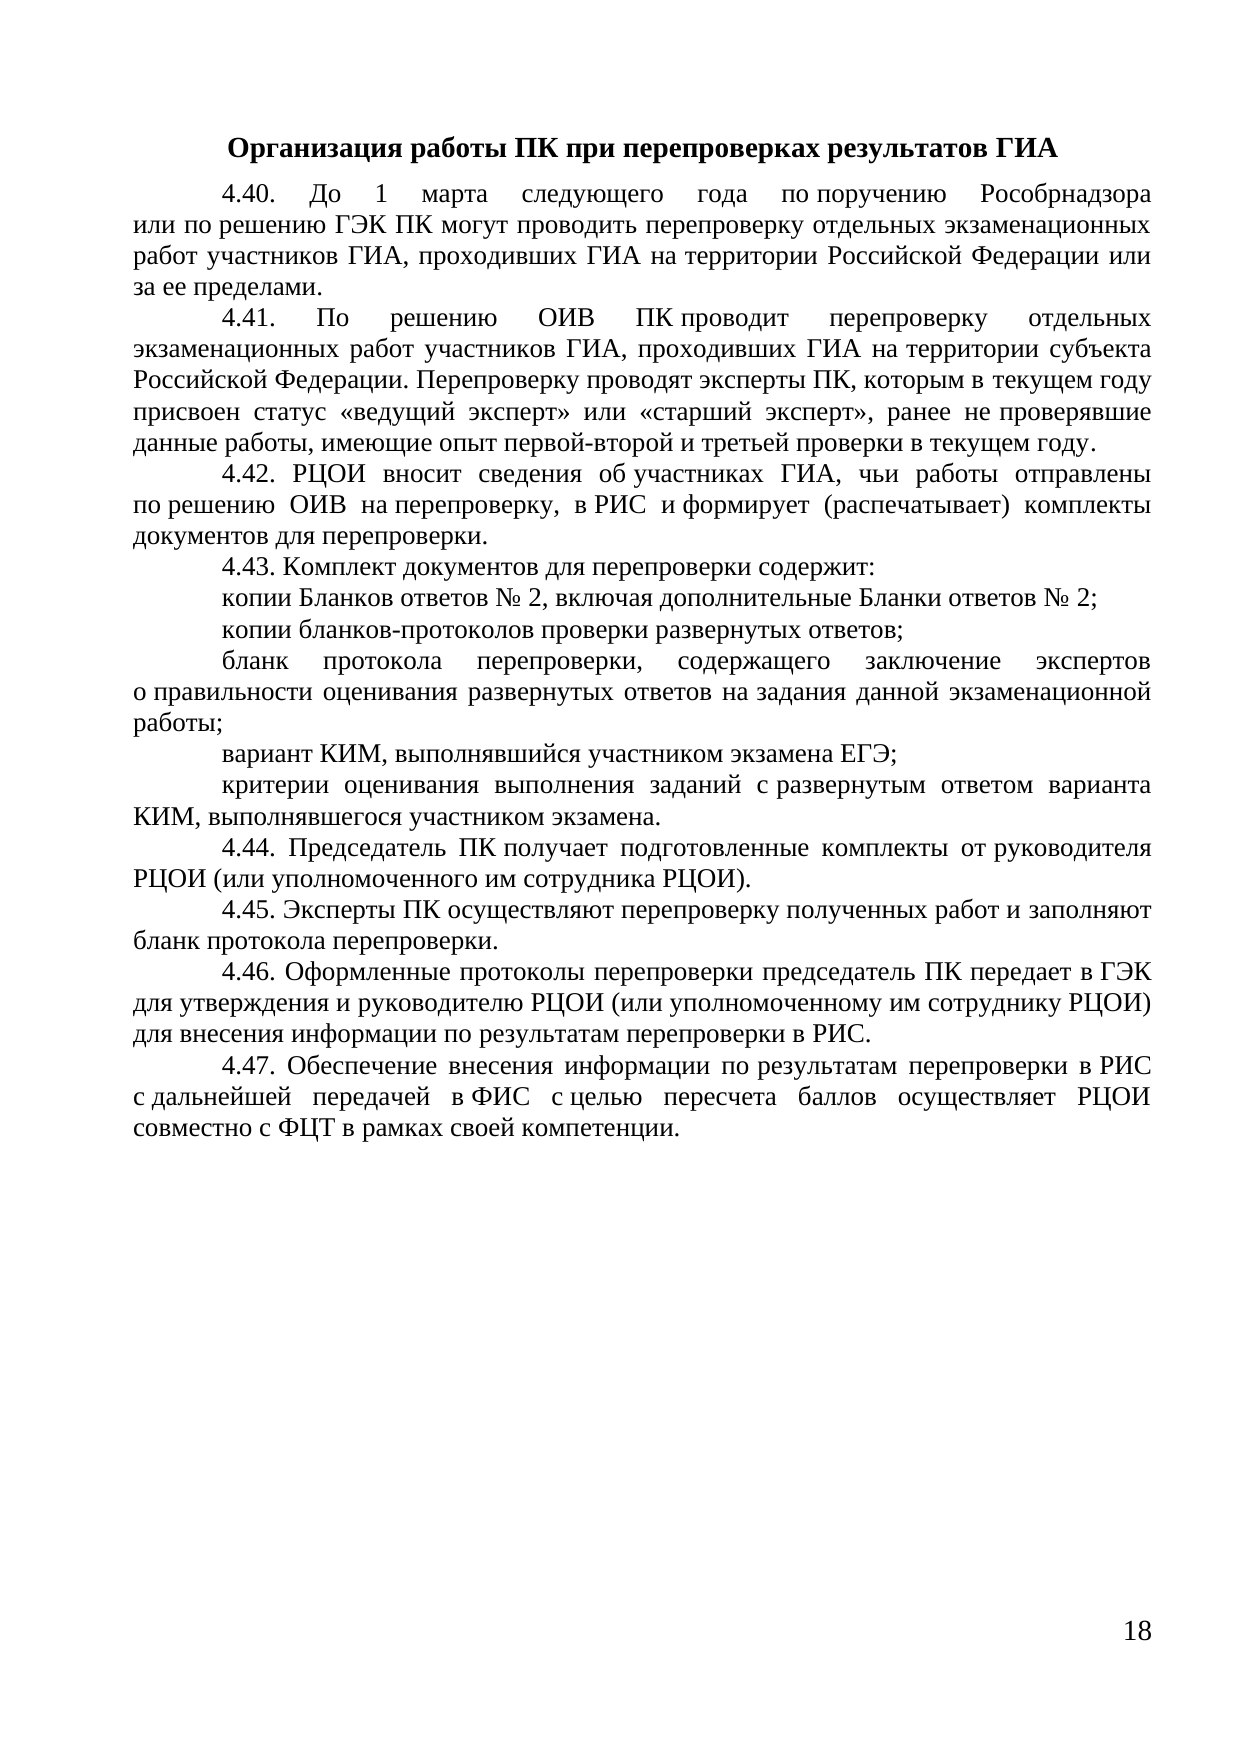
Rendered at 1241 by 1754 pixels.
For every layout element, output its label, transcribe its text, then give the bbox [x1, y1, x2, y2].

text копии бланков-протоколов проверки развернутых ответов; [133, 613, 1152, 644]
text копии Бланков ответов № 2, включая дополнительные Бланки ответов № 2; [133, 582, 1152, 613]
text вариант КИМ, выполнявшийся участником экзамена ЕГЭ; [133, 737, 1152, 768]
text 4.47. Обеспечение внесения информации по результатам перепроверки в РИС с дальнейшей передачей в ФИС с целью пересчета баллов осуществляет РЦОИ совместно с ФЦТ в рамках своей компетенции. [133, 1049, 1152, 1142]
text 4.43. Комплект документов для перепроверки содержит: [133, 550, 1152, 582]
text 4.46. Оформленные протоколы перепроверки председатель ПК передает в ГЭК для утверждения и руководителю РЦОИ (или уполномоченному им сотруднику РЦОИ) для внесения информации по результатам перепроверки в РИС. [133, 955, 1152, 1049]
text 4.41. По решению ОИВ ПК проводит перепроверку отдельных экзаменационных работ участников ГИА, проходивших ГИА на территории субъекта Российской Федерации. Перепроверку проводят эксперты ПК, которым в текущем году присвоен статус «ведущий эксперт» или «старший эксперт», ранее не проверявшие данные работы, имеющие опыт первой-второй и третьей проверки в текущем году. [133, 301, 1152, 457]
text 4.44. Председатель ПК получает подготовленные комплекты от руководителя РЦОИ (или уполномоченного им сотрудника РЦОИ). [133, 831, 1152, 893]
text 4.40. До 1 марта следующего года по поручению Рособрнадзора или по решению ГЭК ПК могут проводить перепроверку отдельных экзаменационных работ участников ГИА, проходивших ГИА на территории Российской Федерации или за ее пределами. [133, 177, 1152, 301]
text 4.45. Эксперты ПК осуществляют перепроверку полученных работ и заполняют бланк протокола перепроверки. [133, 893, 1152, 955]
text критерии оценивания выполнения заданий с развернутым ответом варианта КИМ, выполнявшегося участником экзамена. [133, 768, 1152, 831]
text бланк протокола перепроверки, содержащего заключение экспертов о правильности оценивания развернутых ответов на задания данной экзаменационной работы; [133, 644, 1152, 737]
text 4.42. РЦОИ вносит сведения об участниках ГИА, чьи работы отправлены по решению ОИВ на перепроверку, в РИС и формирует (распечатывает) комплекты документов для перепроверки. [133, 457, 1152, 550]
subtitle Организация работы ПК при перепроверках результатов ГИА [133, 131, 1152, 164]
